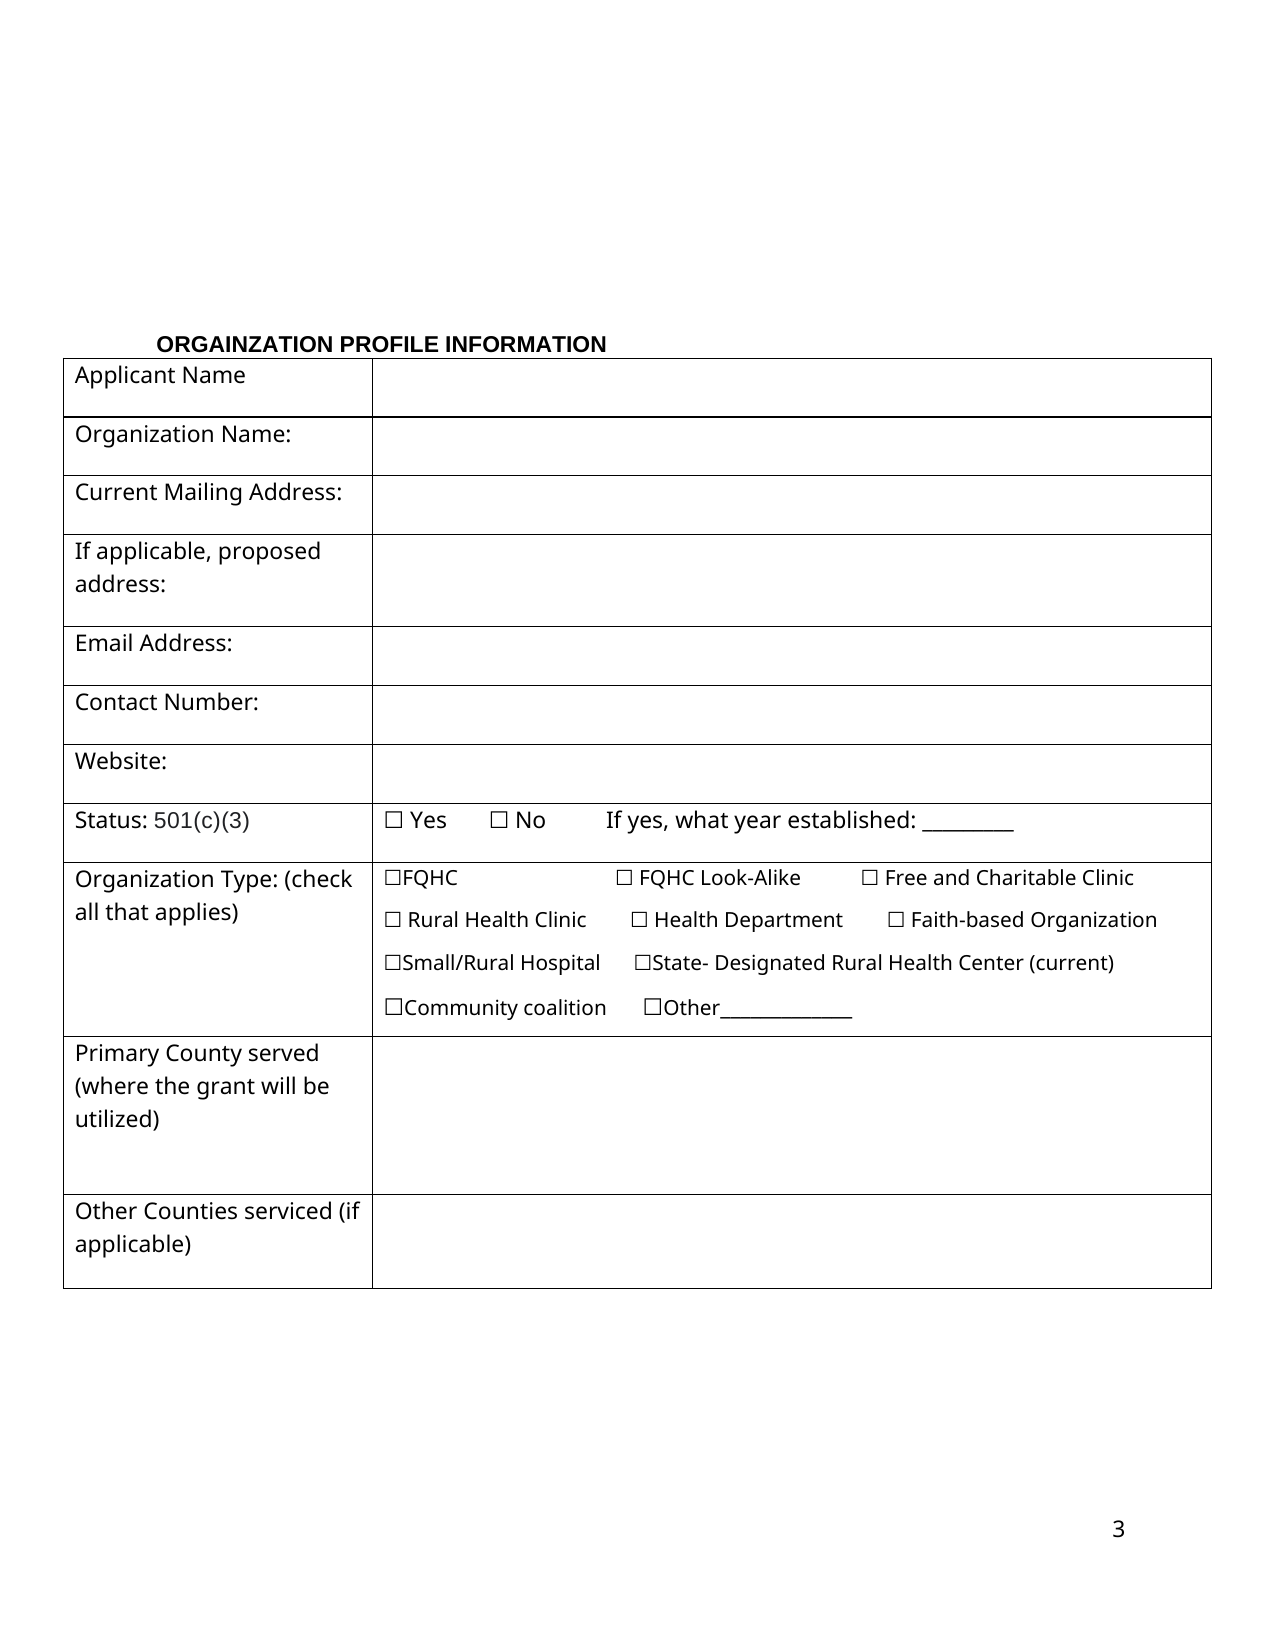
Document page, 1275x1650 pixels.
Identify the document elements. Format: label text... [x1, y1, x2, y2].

text ORGAINZATION PROFILE INFORMATION [150, 331, 1125, 358]
table_cell Other Counties serviced (if applicable) [64, 1195, 372, 1288]
table_cell Primary County served (where the grant will be utilized) [64, 1037, 372, 1194]
table_cell [373, 627, 1211, 685]
table_cell [373, 745, 1211, 803]
table_cell Organization Name: [64, 418, 372, 475]
table_cell FQHC FQHC Look-Alike Free and Charitable Clinic Rural Health Clinic Health Department Faith-based Organization Small/Rural Hospital State- Designated Rural Health Center (current) Community coalition Other_____________ [373, 863, 1211, 1036]
table_cell [373, 1037, 1211, 1194]
table_header [373, 359, 1211, 416]
table_cell [373, 686, 1211, 744]
table_header Applicant Name [64, 359, 372, 416]
table_cell [373, 476, 1211, 534]
table_cell Contact Number: [64, 686, 372, 744]
table_cell [373, 535, 1211, 626]
table_cell Website: [64, 745, 372, 803]
table_cell [373, 418, 1211, 475]
table_cell Email Address: [64, 627, 372, 685]
table_cell If applicable, proposed address: [64, 535, 372, 626]
table_cell Status: 501(c)(3) [64, 804, 372, 862]
table_cell [373, 1195, 1211, 1288]
table_cell Organization Type: (check all that applies) [64, 863, 372, 1036]
table_cell Yes No If yes, what year established: _________ [373, 804, 1211, 862]
table_cell Current Mailing Address: [64, 476, 372, 534]
